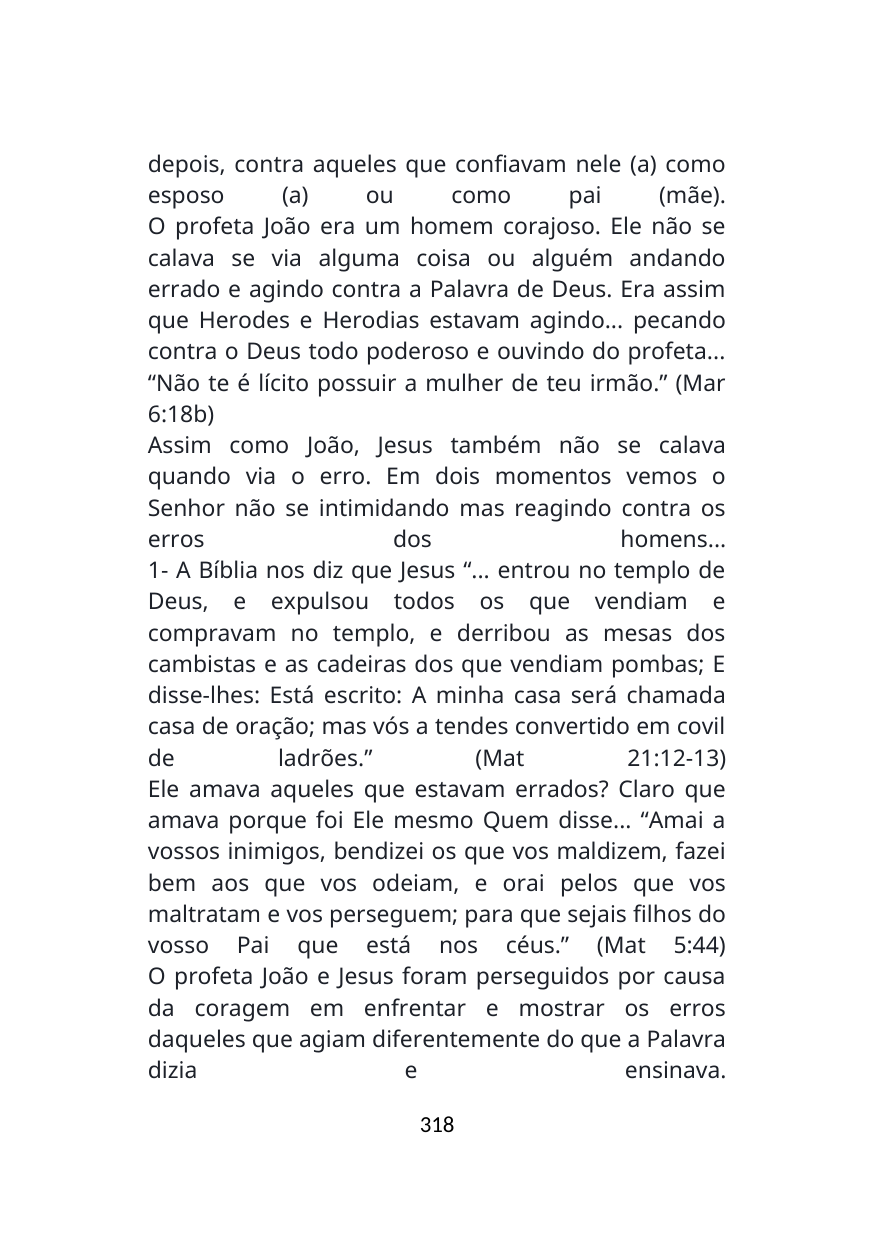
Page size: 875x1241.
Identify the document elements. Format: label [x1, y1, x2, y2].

text [148, 148, 726, 1085]
